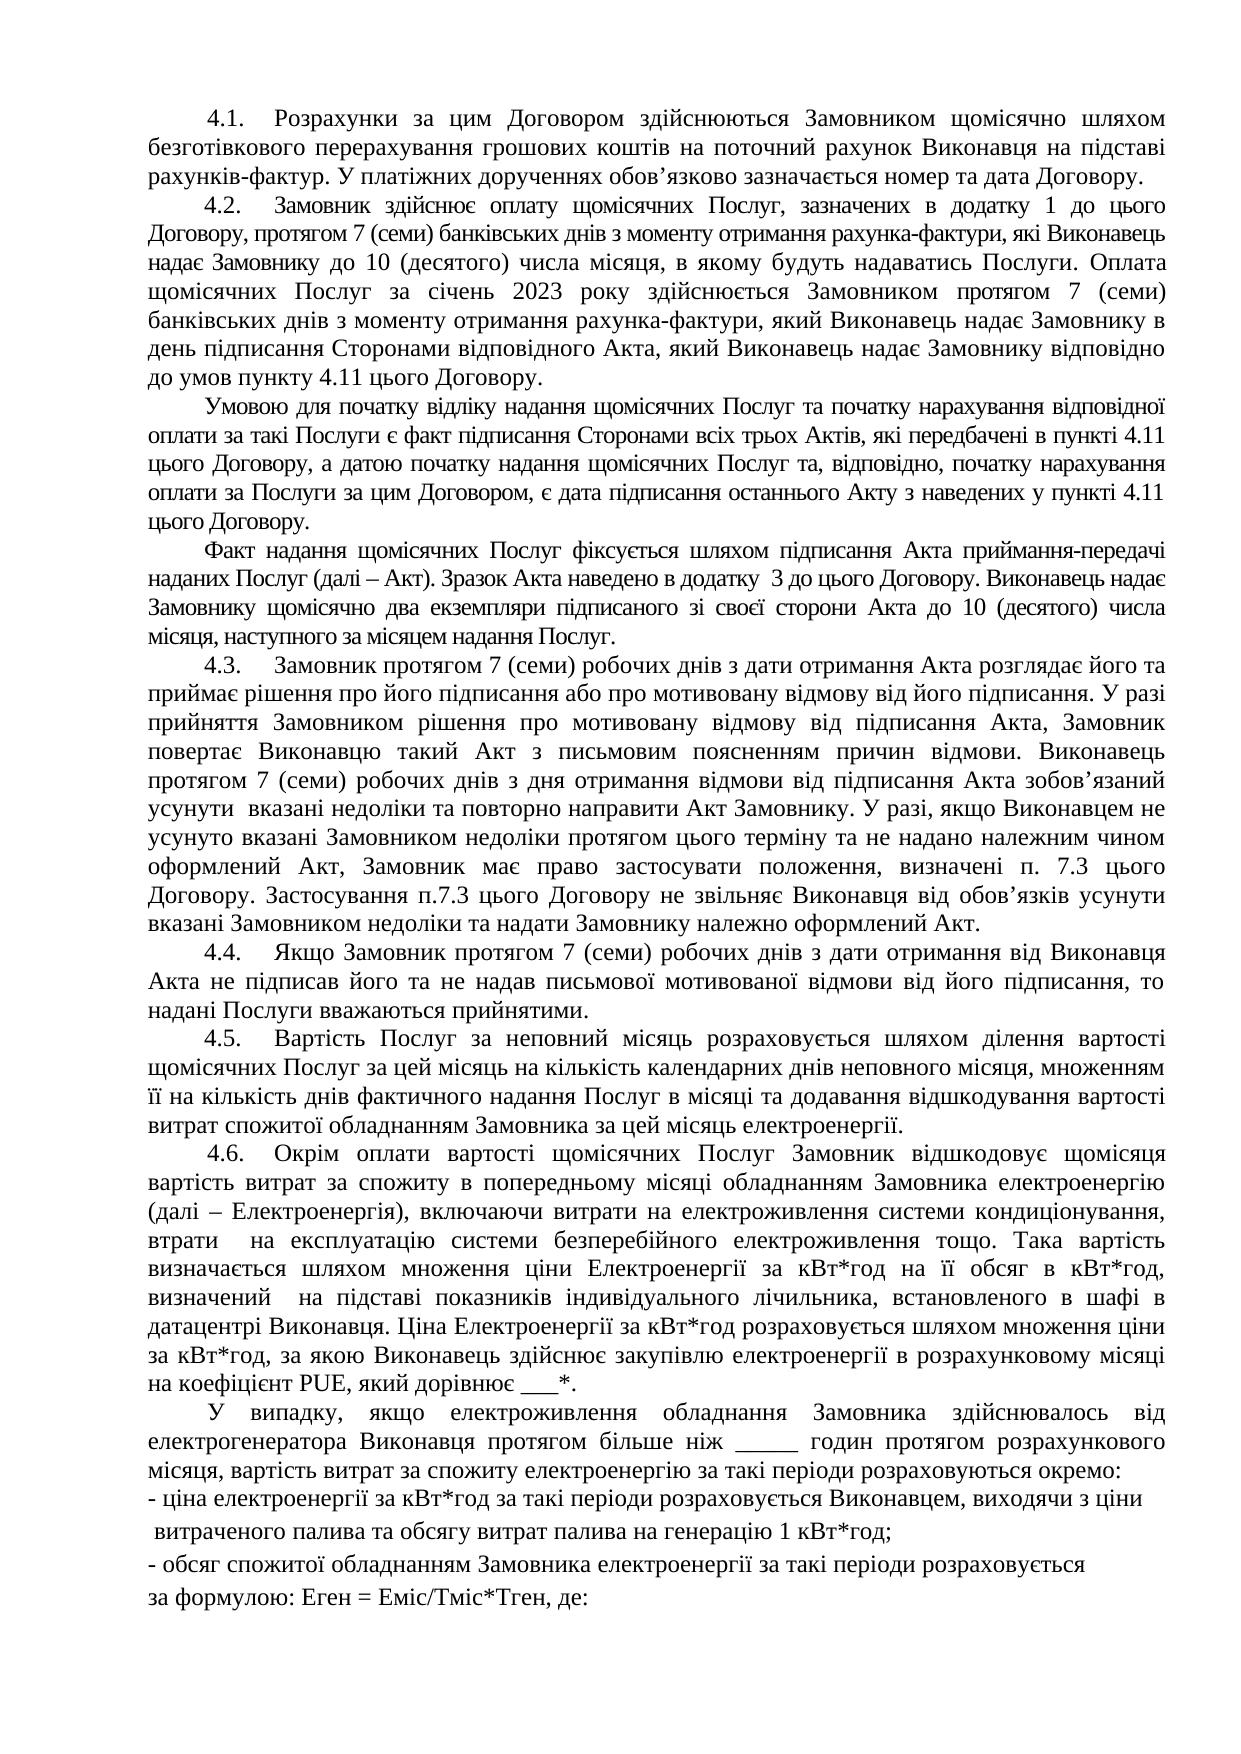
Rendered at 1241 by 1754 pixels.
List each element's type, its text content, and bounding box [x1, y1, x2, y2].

list Розрахунки за цим Договором здійснюються Замовником щомісячно шляхом безготівкового перерахування грошових коштів на поточний рахунок Виконавця на підставі рахунків-фактур. У платіжних дорученнях обов’язково зазначається номер та дата Договору. [148, 103, 1167, 190]
list Окрім оплати вартості щомісячних Послуг Замовник відшкодовує щомісяця вартість витрат за спожиту в попередньому місяці обладнанням Замовника електроенергію (далі – Електроенергія), включаючи витрати на електроживлення системи кондиціонування, втрати на експлуатацію системи безперебійного електроживлення тощо. Така вартість визначається шляхом множення ціни Електроенергії за кВт*год на її обсяг в кВт*год, визначений на підставі показників індивідуального лічильника, встановленого в шафі в датацентрі Виконавця. Ціна Електроенергії за кВт*год розраховується шляхом множення ціни за кВт*год, за якою Виконавець здійснює закупівлю електроенергії в розрахунковому місяці на коефіцієнт PUE, який дорівнює ___*. [148, 1138, 1167, 1397]
list Якщо Замовник протягом 7 (семи) робочих днів з дати отримання від Виконавця Акта не підписав його та не надав письмової мотивованої відмови від його підписання, то надані Послуги вважаються прийнятими. [148, 937, 1167, 1023]
list Вартість Послуг за неповний місяць розраховується шляхом ділення вартості щомісячних Послуг за цей місяць на кількість календарних днів неповного місяця, множенням її на кількість днів фактичного надання Послуг в місяці та додавання відшкодування вартості витрат спожитої обладнанням Замовника за цей місяць електроенергії. [148, 1023, 1167, 1138]
list Замовник протягом 7 (семи) робочих днів з дати отримання Акта розглядає його та приймає рішення про його підписання або про мотивовану відмову від його підписання. У разі прийняття Замовником рішення про мотивовану відмову від підписання Акта, Замовник повертає Виконавцю такий Акт з письмовим поясненням причин відмови. Виконавець протягом 7 (семи) робочих днів з дня отримання відмови від підписання Акта зобов’язаний усунути вказані недоліки та повторно направити Акт Замовнику. У разі, якщо Виконавцем не усунуто вказані Замовником недоліки протягом цього терміну та не надано належним чином оформлений Акт, Замовник має право застосувати положення, визначені п. 7.3 цього Договору. Застосування п.7.3 цього Договору не звільняє Виконавця від обов’язків усунути вказані Замовником недоліки та надати Замовнику належно оформлений Акт. [148, 650, 1167, 937]
text - ціна електроенергії за кВт*год за такі періоди розраховується Виконавцем, виходячи з ціни витраченого палива та обсягу витрат палива на генерацію 1 кВт*год; - обсяг спожитої обладнанням Замовника електроенергії за такі періоди розраховується за формулою: Eген = Еміс/Тміс*Тген, де: [148, 1483, 1167, 1611]
text У випадку, якщо електроживлення обладнання Замовника здійснювалось від електрогенератора Виконавця протягом більше ніж _____ годин протягом розрахункового місяця, вартість витрат за спожиту електроенергію за такі періоди розраховуються окремо: [148, 1397, 1167, 1483]
list Замовник здійснює оплату щомісячних Послуг, зазначених в додатку 1 до цього Договору, протягом 7 (семи) банківських днів з моменту отримання рахунка-фактури, які Виконавець надає Замовнику до 10 (десятого) числа місяця, в якому будуть надаватись Послуги. Оплата щомісячних Послуг за січень 2023 року здійснюється Замовником протягом 7 (семи) банківських днів з моменту отримання рахунка-фактури, який Виконавець надає Замовнику в день підписання Сторонами відповідного Акта, який Виконавець надає Замовнику відповідно до умов пункту 4.11 цього Договору. [148, 190, 1167, 391]
text Факт надання щомісячних Послуг фіксується шляхом підписання Акта приймання-передачі наданих Послуг (далі – Акт). Зразок Акта наведено в додатку 3 до цього Договору. Виконавець надає Замовнику щомісячно два екземпляри підписаного зі своєї сторони Акта до 10 (десятого) числа місяця, наступного за місяцем надання Послуг. [148, 535, 1167, 650]
text Умовою для початку відліку надання щомісячних Послуг та початку нарахування відповідної оплати за такі Послуги є факт підписання Сторонами всіх трьох Актів, які передбачені в пункті 4.11 цього Договору, а датою початку надання щомісячних Послуг та, відповідно, початку нарахування оплати за Послуги за цим Договором, є дата підписання останнього Акту з наведених у пункті 4.11 цього Договору. [148, 391, 1167, 535]
